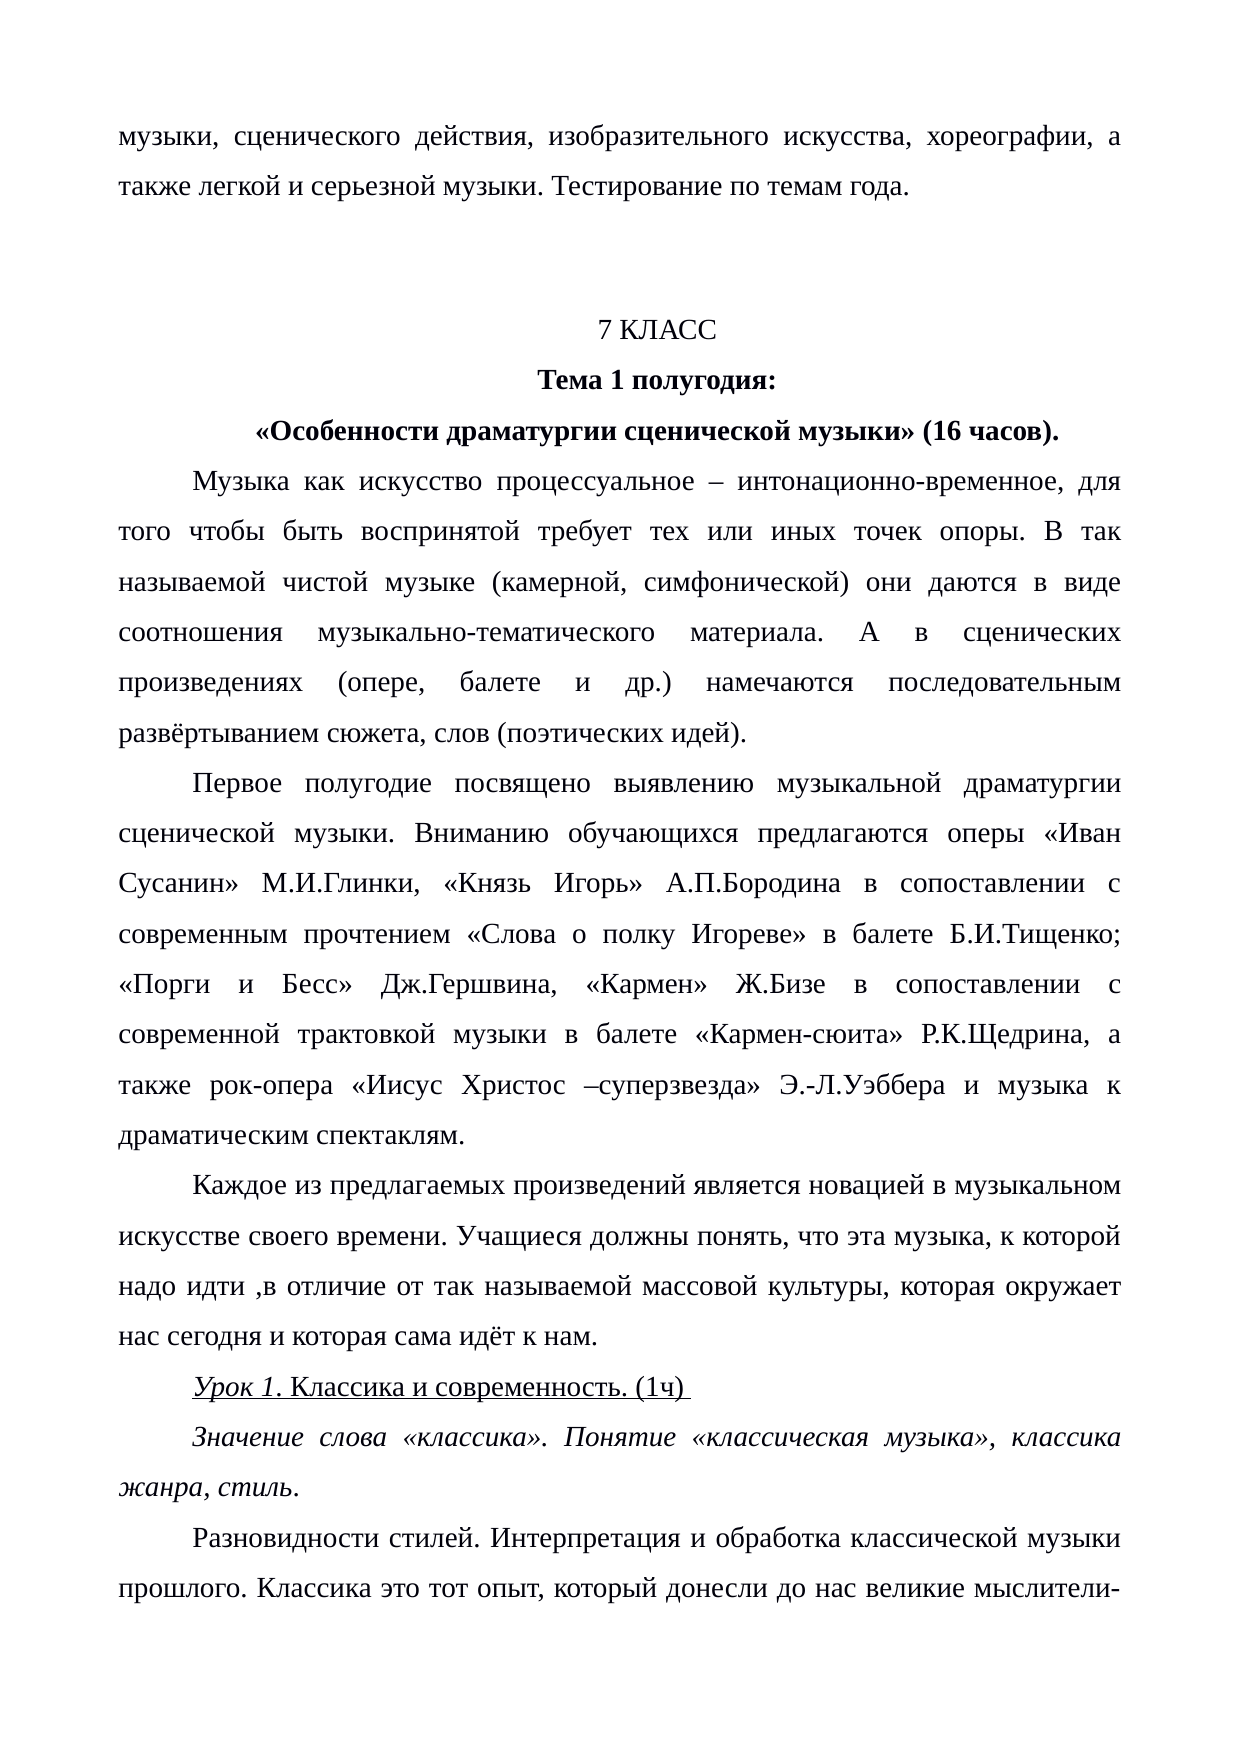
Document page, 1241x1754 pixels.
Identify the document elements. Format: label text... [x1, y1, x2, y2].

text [118, 118, 1122, 202]
text Музыка как искусство процессуальное – интонационно-временное, для того чтобы быть воспринятой требует тех или иных точек опоры. В так называемой чистой музыке (камерной, симфонической) они даются в виде соотношения музыкально-тематического материала. А в сценических произведениях (опере, балете и др.) намечаются последовательным развёртыванием сюжета, слов (поэтических идей). [118, 463, 1122, 748]
text Каждое из предлагаемых произведений является новацией в музыкальном искусстве своего времени. Учащиеся должны понять, что эта музыка, к которой надо идти ,в отличие от так называемой массовой культуры, которая окружает нас сегодня и которая сама идёт к нам. [118, 1167, 1122, 1352]
text 7 КЛАСС [118, 312, 1122, 346]
text Урок 1. Классика и современность. (1ч) [118, 1369, 1122, 1402]
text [118, 1520, 1122, 1603]
text Первое полугодие посвящено выявлению музыкальной драматургии сценической музыки. Вниманию обучающихся предлагаются оперы «Иван Сусанин» М.И.Глинки, «Князь Игорь» А.П.Бородина в сопоставлении с современным прочтением «Слова о полку Игореве» в балете Б.И.Тищенко; «Порги и Бесс» Дж.Гершвина, «Кармен» Ж.Бизе в сопоставлении с современной трактовкой музыки в балете «Кармен-сюита» Р.К.Щедрина, а также рок-опера «Иисус Христос –суперзвезда» Э.-Л.Уэббера и музыка к драматическим спектаклям. [118, 765, 1122, 1151]
text Значение слова «классика». Понятие «классическая музыка», классика жанра, стиль. [118, 1419, 1122, 1503]
text Тема 1 полугодия: [118, 362, 1122, 396]
text «Особенности драматургии сценической музыки» (16 часов). [118, 413, 1122, 446]
